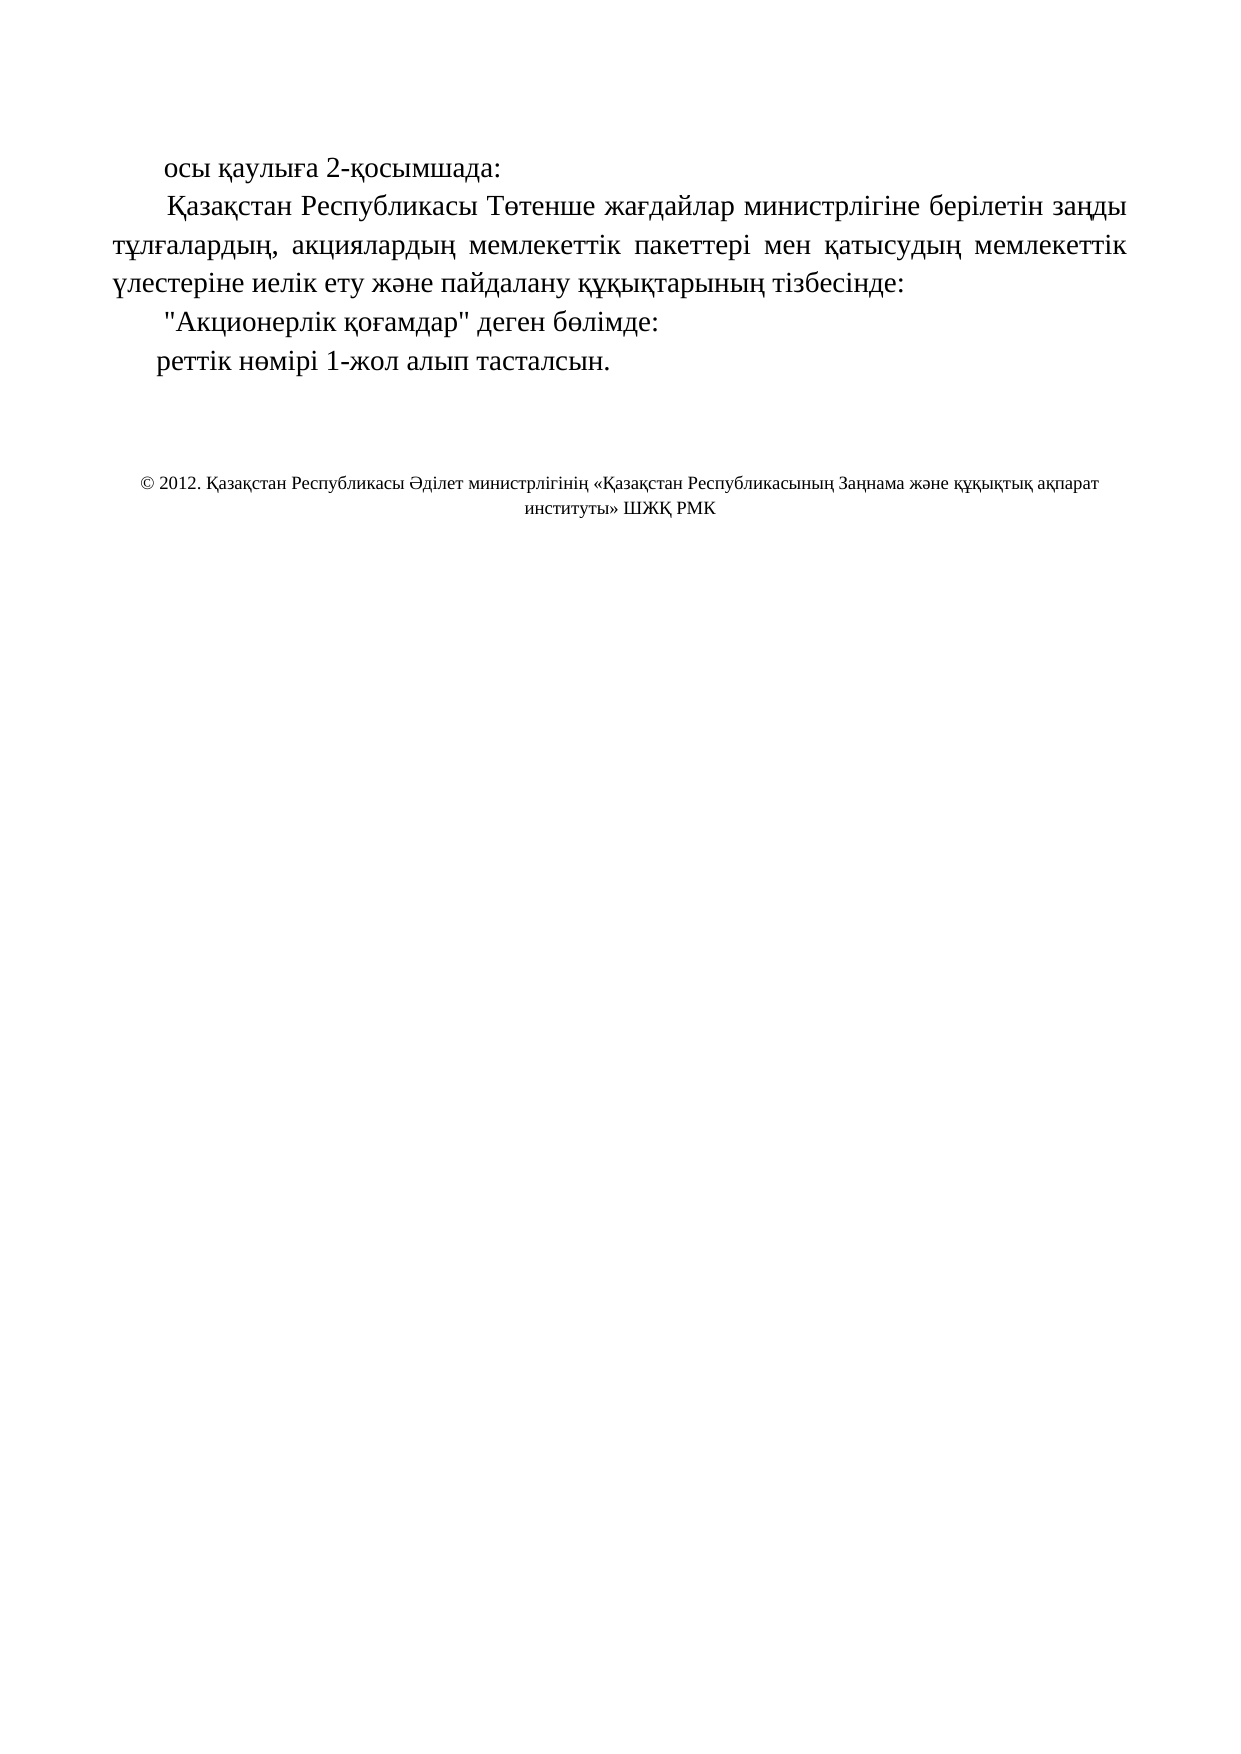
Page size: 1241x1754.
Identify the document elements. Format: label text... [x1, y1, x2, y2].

text Қазақстан Республикасы Төтенше жағдайлар министрлігіне берілетін заңды тұлғалардың, акциялардың мемлекеттік пакеттері мен қатысудың мемлекеттік үлестеріне иелік ету және пайдалану құқықтарының тізбесінде: [112, 188, 1128, 299]
text "Акционерлік қоғамдар" деген бөлімде: [112, 304, 1128, 338]
text © 2012. Қазақстан Республикасы Әділет министрлігінің «Қазақстан Республикасының Заңнама және құқықтық ақпарат институты» ШЖҚ РМК [112, 472, 1128, 518]
text осы қаулыға 2-қосымшада: [112, 150, 1128, 183]
text реттік нөмірі 1-жол алып тасталсын. [112, 343, 1128, 376]
